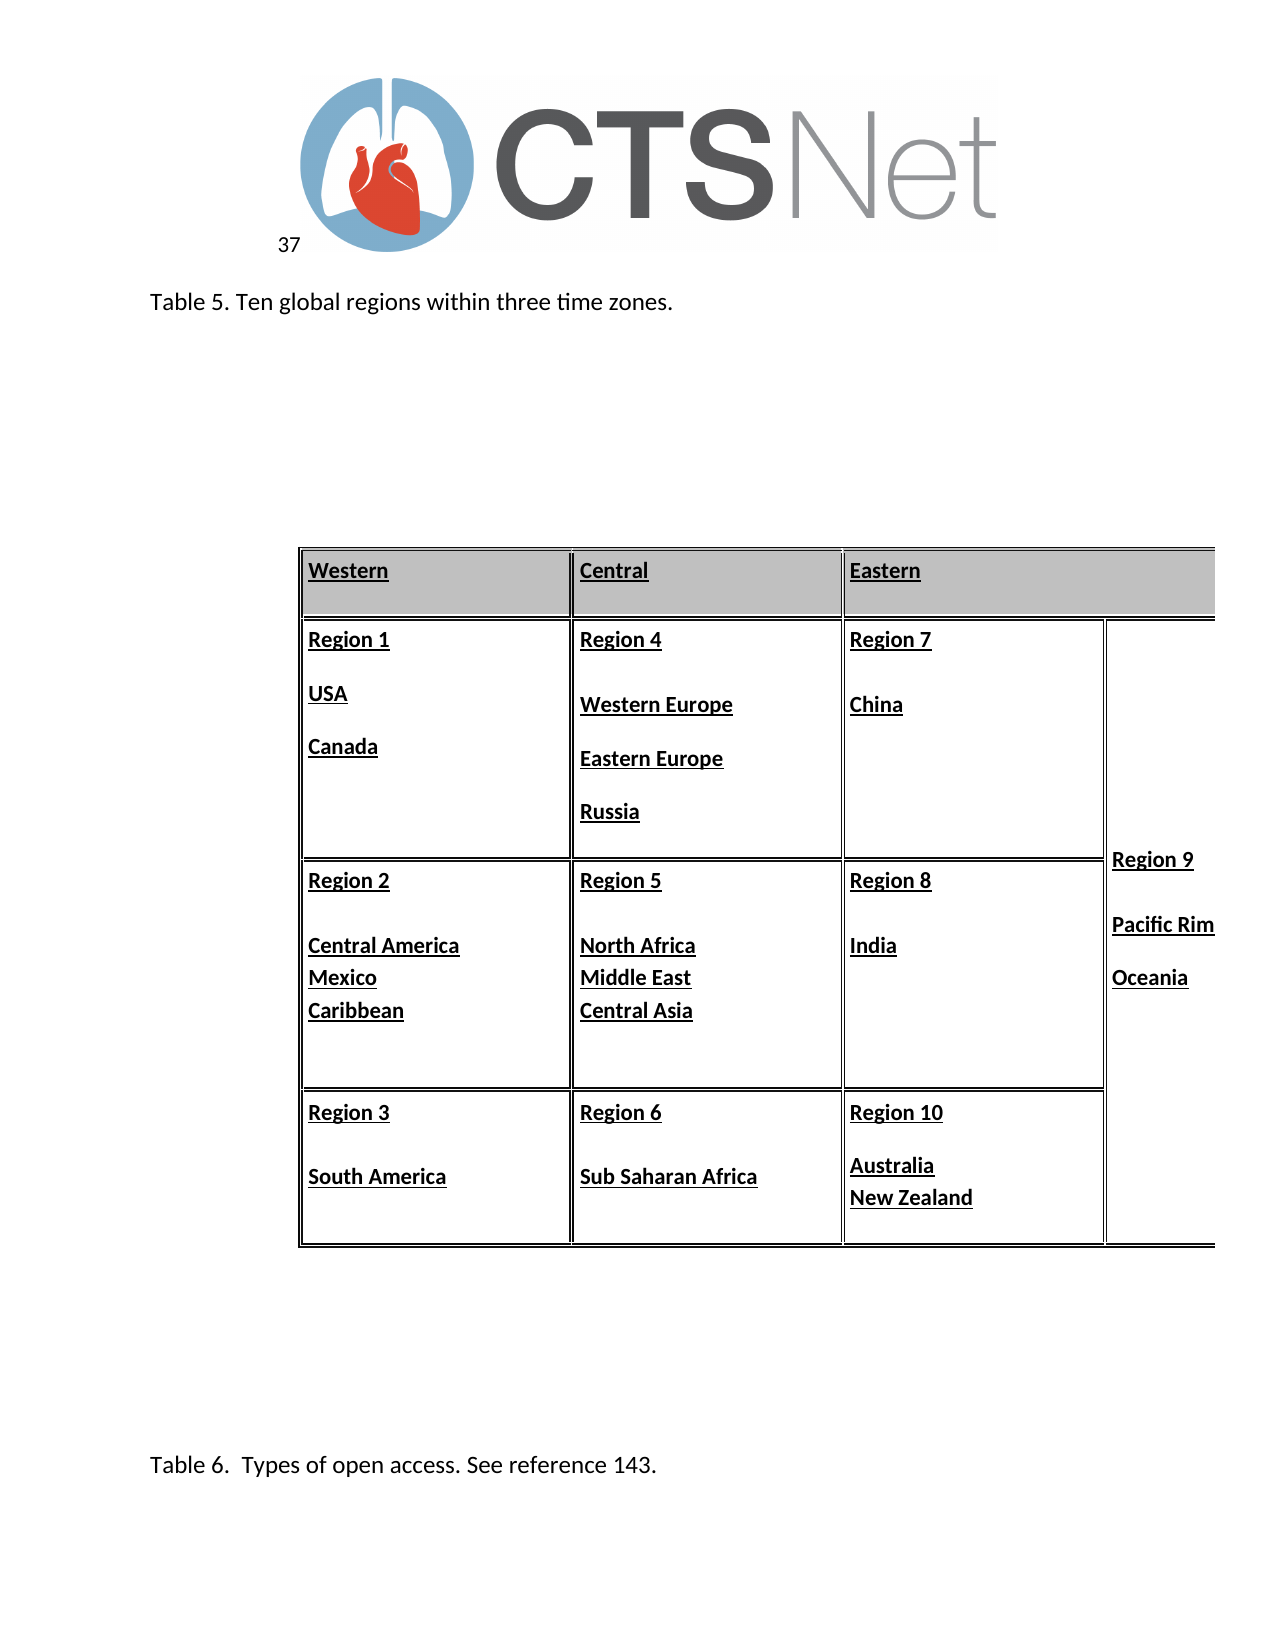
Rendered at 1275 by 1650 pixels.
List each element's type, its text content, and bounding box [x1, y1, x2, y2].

text Table 5. Ten global regions within three time zones. [150, 286, 1125, 316]
picture [300, 75, 998, 252]
text Table 6. Types of open access. See reference 143. [150, 1449, 1125, 1479]
